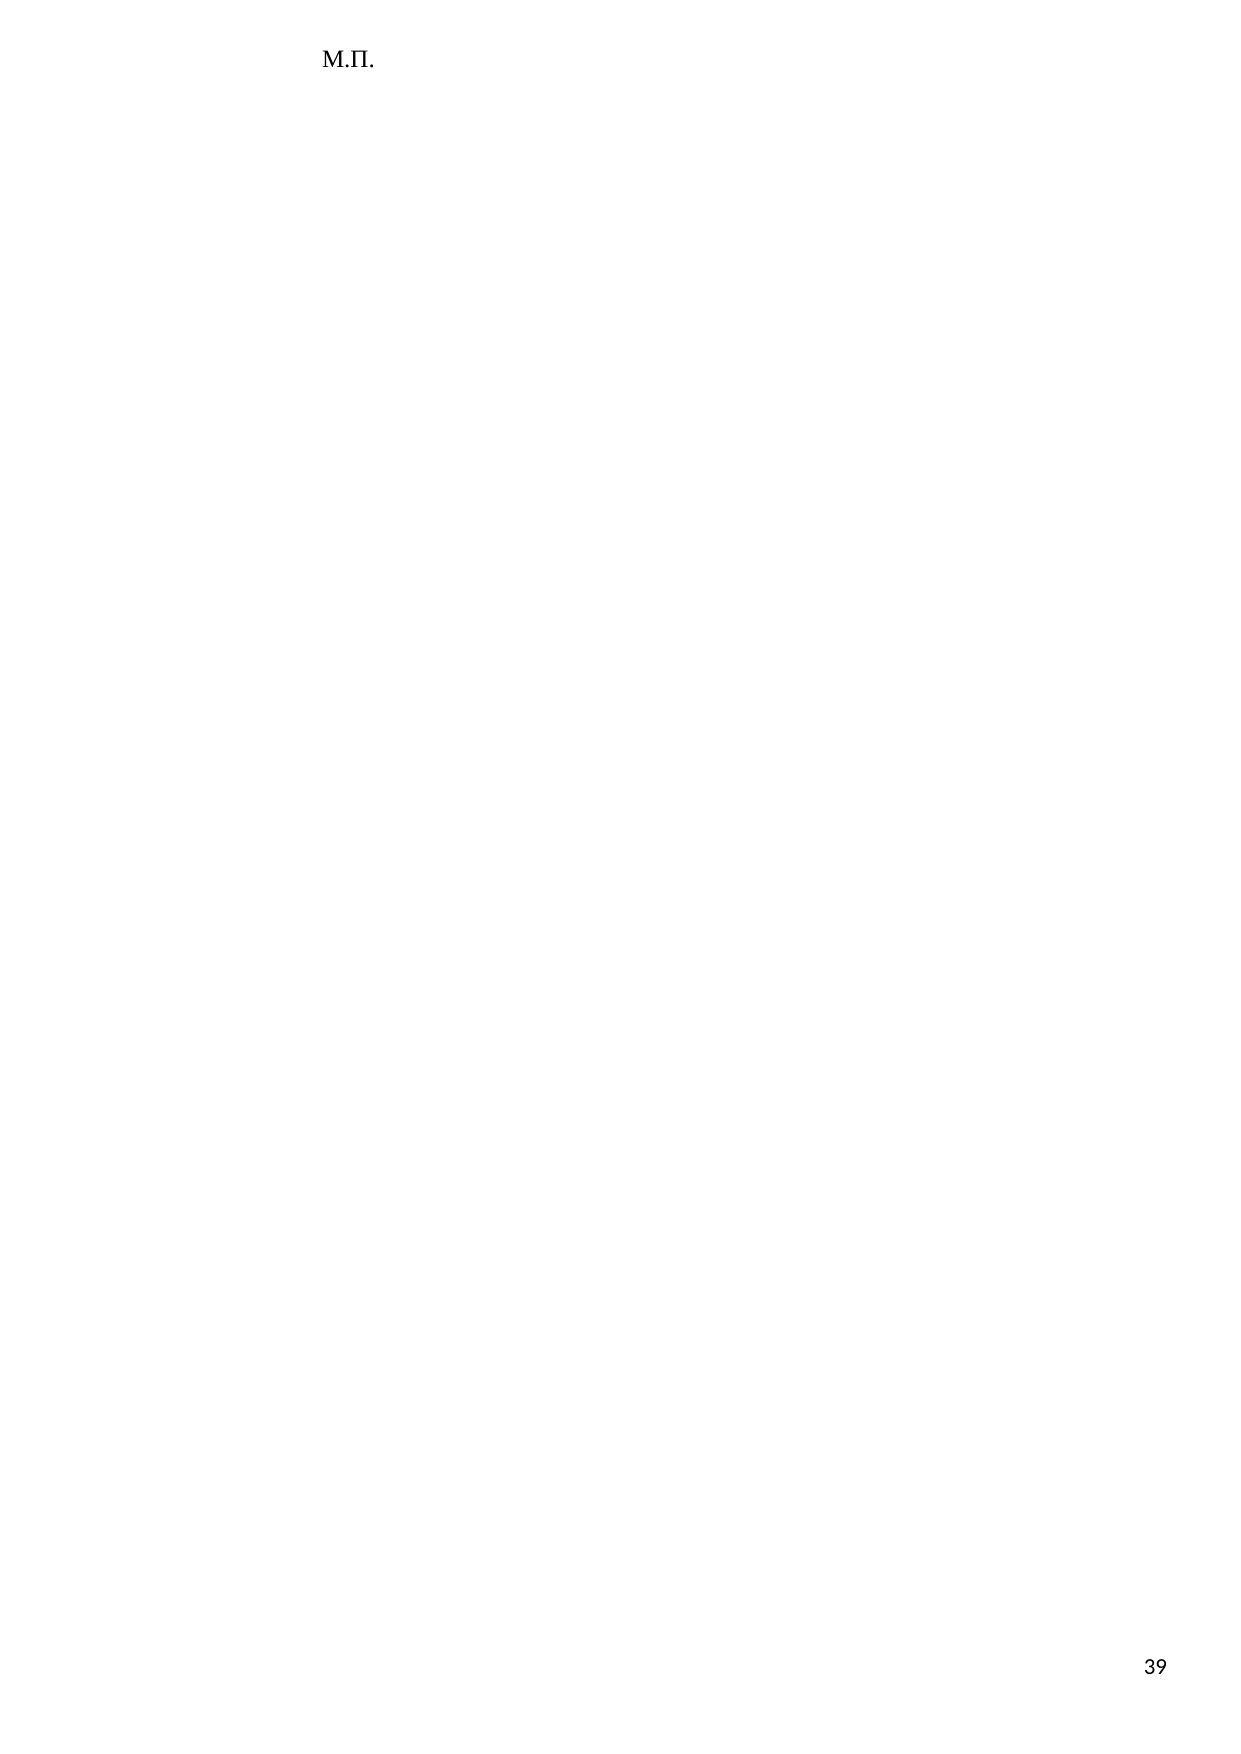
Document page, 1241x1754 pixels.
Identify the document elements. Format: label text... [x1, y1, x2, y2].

text М.П. [192, 44, 1167, 73]
